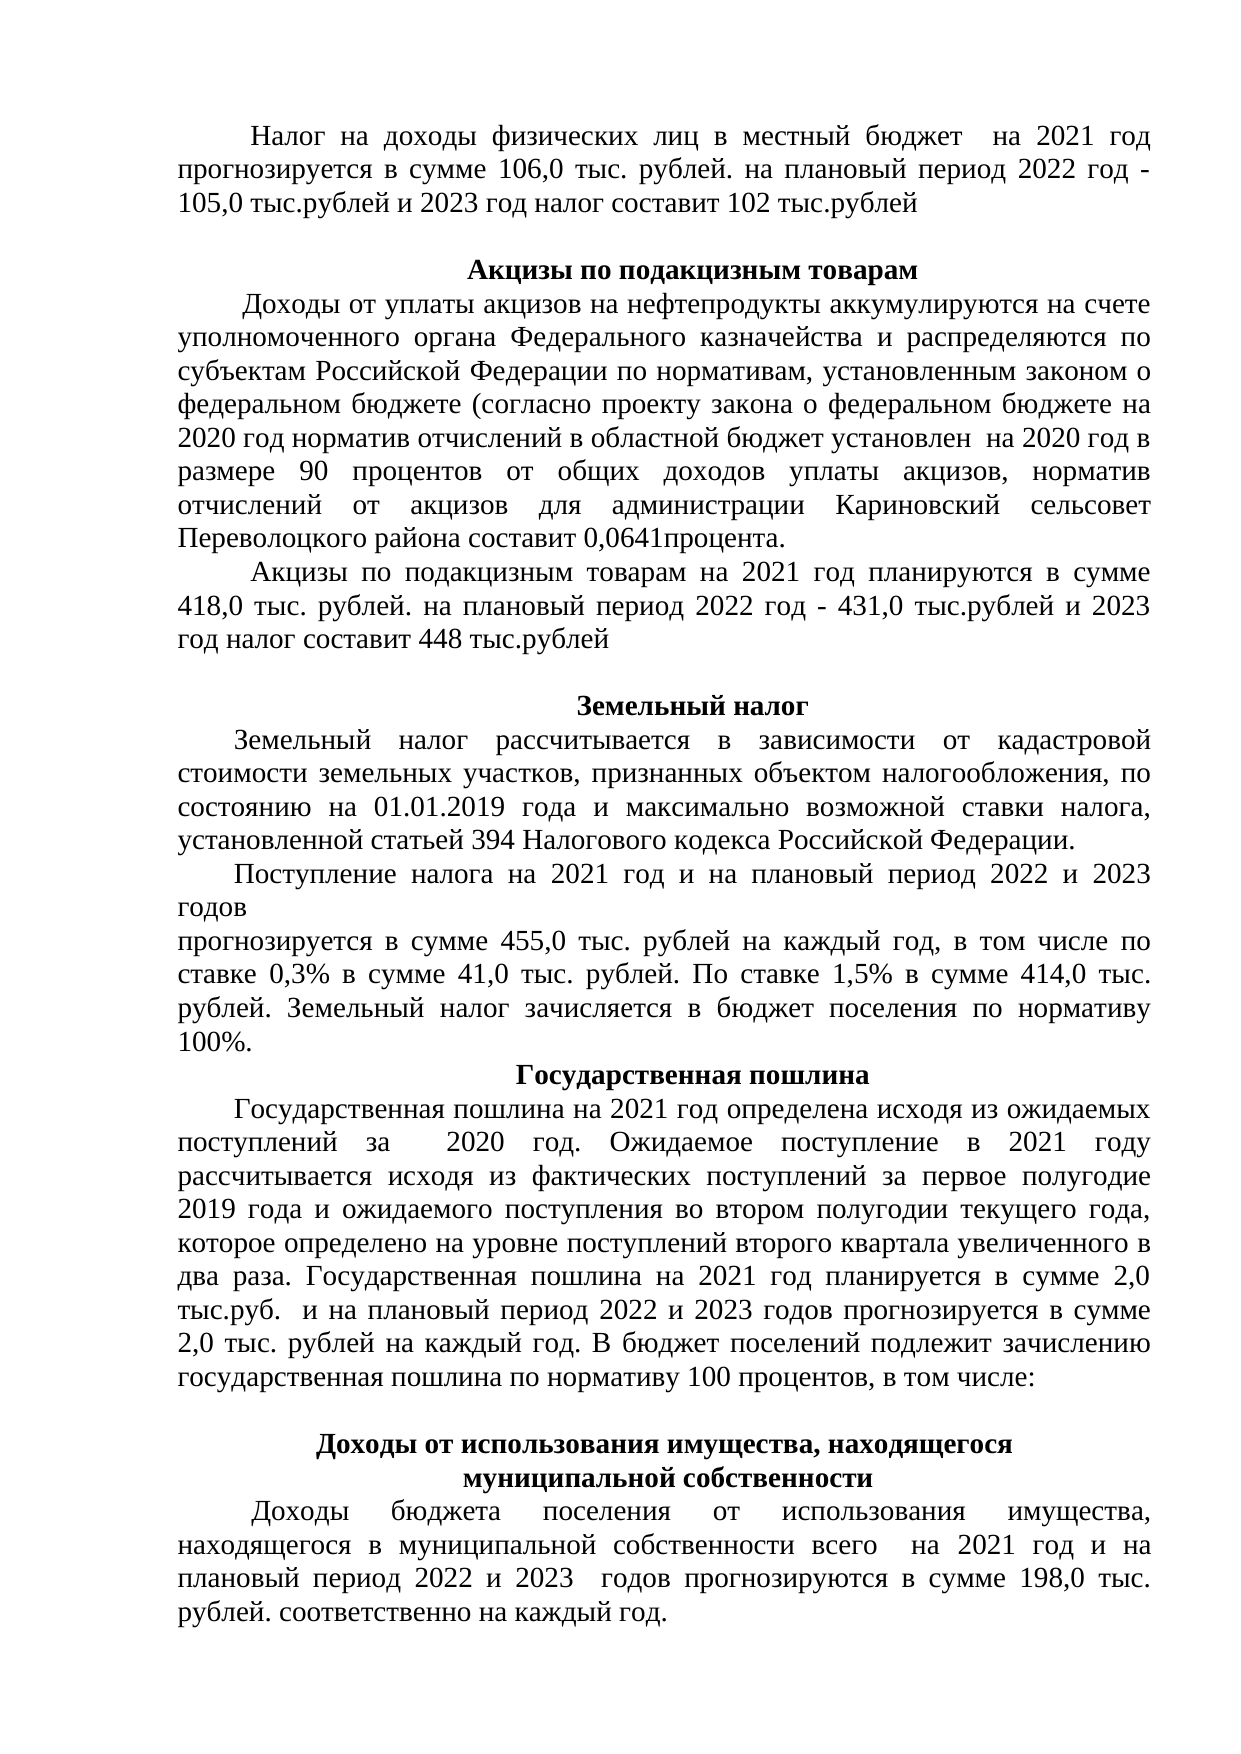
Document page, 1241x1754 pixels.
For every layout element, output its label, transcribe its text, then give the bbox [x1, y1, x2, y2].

text Акцизы по подакцизным товарам на 2021 год планируются в сумме 418,0 тыс. рублей. на плановый период 2022 год - 431,0 тыс.рублей и 2023 год налог составит 448 тыс.рублей [177, 554, 1152, 655]
text Налог на доходы физических лиц в местный бюджет на 2021 год прогнозируется в сумме 106,0 тыс. рублей. на плановый период 2022 год -105,0 тыс.рублей и 2023 год налог составит 102 тыс.рублей [177, 118, 1152, 219]
text муниципальной собственности [177, 1460, 1152, 1493]
text Акцизы по подакцизным товарам [177, 252, 1152, 286]
text Земельный налог рассчитывается в зависимости от кадастровой стоимости земельных участков, признанных объектом налогообложения, по состоянию на 01.01.2019 года и максимально возможной ставки налога, установленной статьей 394 Налогового кодекса Российской Федерации. [177, 722, 1152, 856]
text Земельный налог [177, 688, 1152, 722]
text Доходы от уплаты акцизов на нефтепродукты аккумулируются на счете уполномоченного органа Федерального казначейства и распределяются по субъектам Российской Федерации по нормативам, установленным законом о федеральном бюджете (согласно проекту закона о федеральном бюджете на 2020 год норматив отчислений в областной бюджет установлен на 2020 год в размере 90 процентов от общих доходов уплаты акцизов, норматив отчислений от акцизов для администрации Кариновский сельсовет Переволоцкого района составит 0,0641процента. [177, 286, 1152, 554]
text Доходы от использования имущества, находящегося [177, 1426, 1152, 1460]
text прогнозируется в сумме 455,0 тыс. рублей на каждый год, в том числе по ставке 0,3% в сумме 41,0 тыс. рублей. По ставке 1,5% в сумме 414,0 тыс. рублей. Земельный налог зачисляется в бюджет поселения по нормативу 100%. [177, 923, 1152, 1057]
text Поступление налога на 2021 год и на плановый период 2022 и 2023 годов [177, 856, 1152, 923]
text Государственная пошлина [177, 1057, 1152, 1091]
text Доходы бюджета поселения от использования имущества, находящегося в муниципальной собственности всего на 2021 год и на плановый период 2022 и 2023 годов прогнозируются в сумме 198,0 тыс. рублей. соответственно на каждый год. [177, 1493, 1152, 1627]
text Государственная пошлина на 2021 год определена исходя из ожидаемых поступлений за 2020 год. Ожидаемое поступление в 2021 году рассчитывается исходя из фактических поступлений за первое полугодие 2019 года и ожидаемого поступления во втором полугодии текущего года, которое определено на уровне поступлений второго квартала увеличенного в два раза. Государственная пошлина на 2021 год планируется в сумме 2,0 тыс.руб. и на плановый период 2022 и 2023 годов прогнозируется в сумме 2,0 тыс. рублей на каждый год. В бюджет поселений подлежит зачислению государственная пошлина по нормативу 100 процентов, в том числе: [177, 1091, 1152, 1393]
